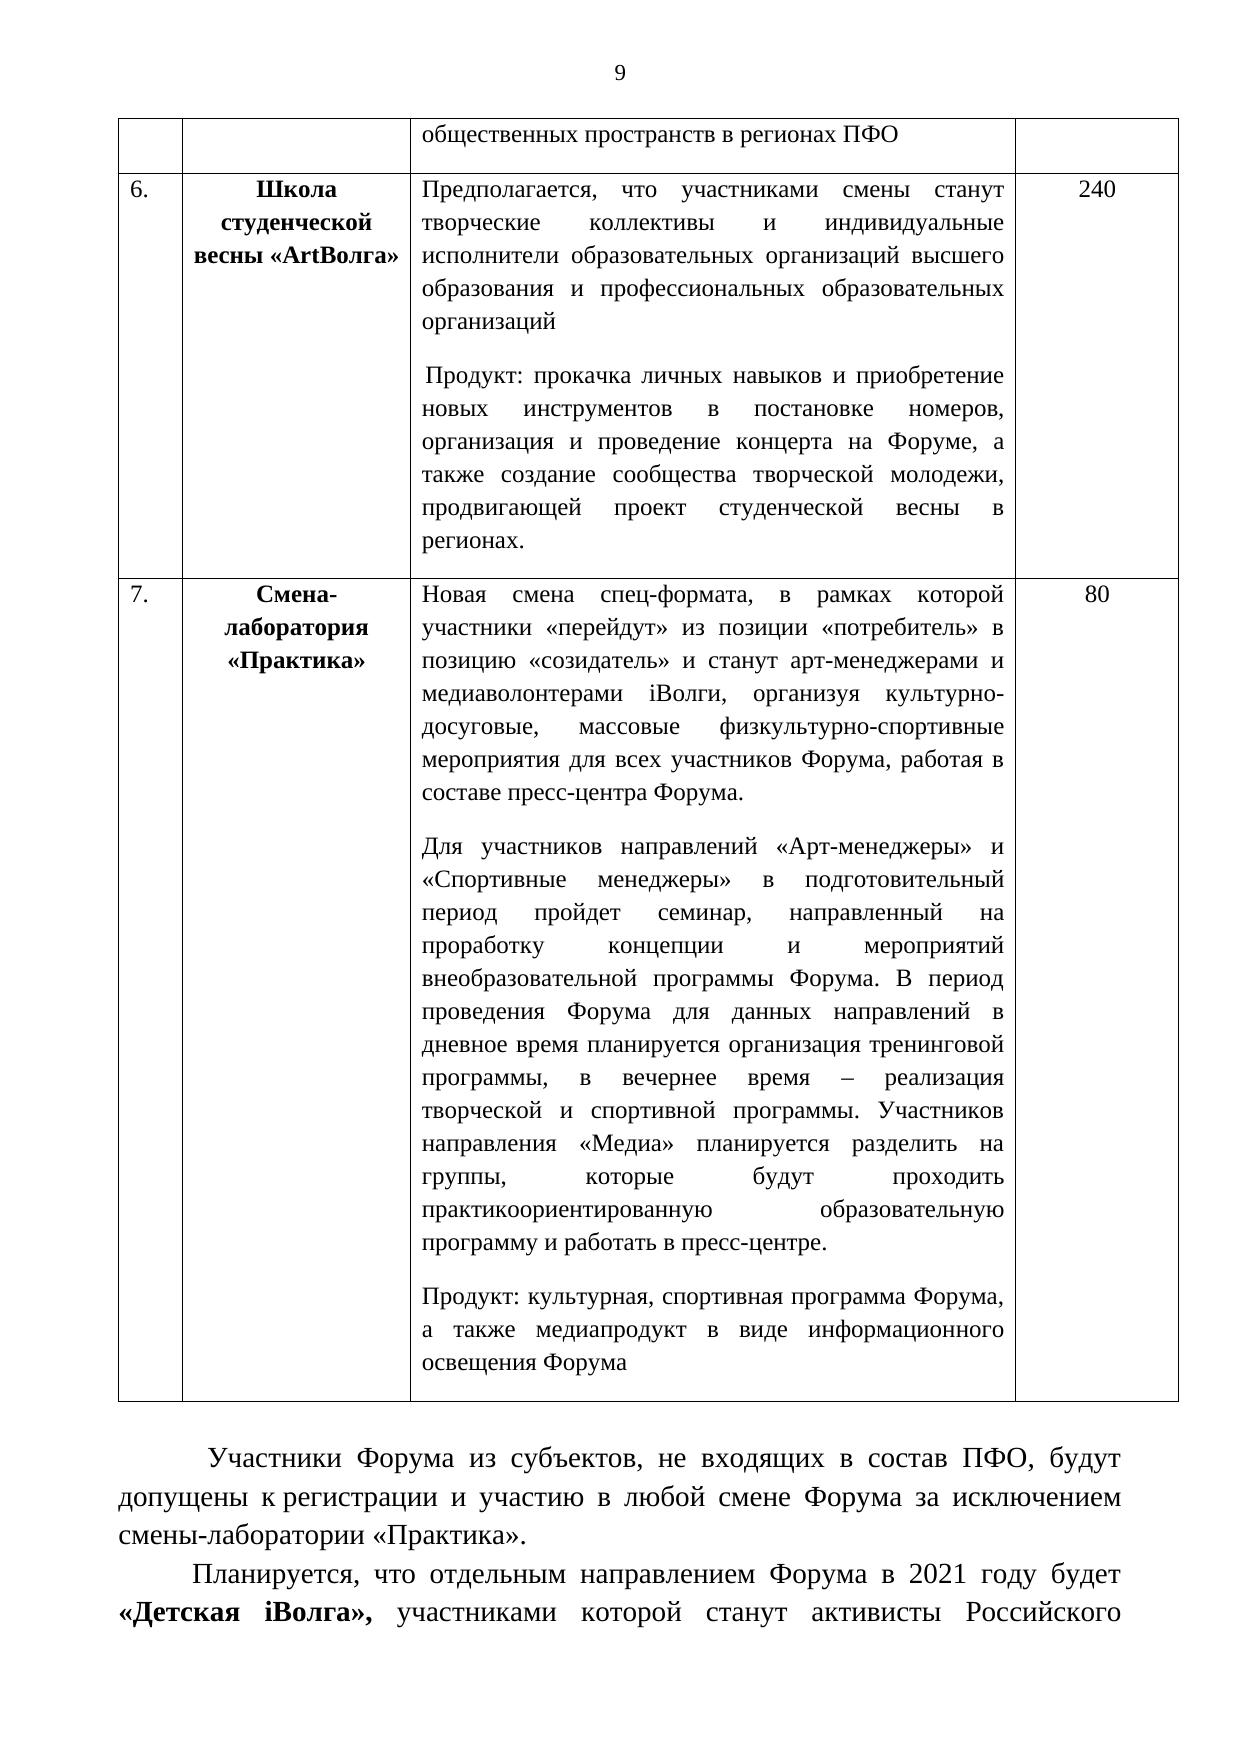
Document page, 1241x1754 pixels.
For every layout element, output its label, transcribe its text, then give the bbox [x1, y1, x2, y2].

table_cell 80 [1016, 579, 1178, 1401]
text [118, 1556, 1122, 1628]
text Участники Форума из субъектов, не входящих в состав ПФО, будут допущены к регистрации и участию в любой смене Форума за исключением смены-лаборатории «Практика». [118, 1440, 1122, 1551]
table_cell Новая смена спец-формата, в рамках которой участники «перейдут» из позиции «потребитель» в позицию «созидатель» и станут арт-менеджерами и медиаволонтерами iВолги, организуя культурно-досуговые, массовые физкультурно-спортивные мероприятия для всех участников Форума, работая в составе пресс-центра Форума. Для участников направлений «Арт-менеджеры» и «Спортивные менеджеры» в подготовительный период пройдет семинар, направленный на проработку концепции и мероприятий внеобразовательной программы Форума. В период проведения Форума для данных направлений в дневное время планируется организация тренинговой программы, в вечернее время – реализация творческой и спортивной программы. Участников направления «Медиа» планируется разделить на группы, которые будут проходить практикоориентированную образовательную программу и работать в пресс-центре. Продукт: культурная, спортивная программа Форума, а также медиапродукт в виде информационного освещения Форума [411, 579, 1015, 1401]
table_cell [411, 119, 1015, 173]
table_cell 7. [119, 579, 182, 1401]
table_cell Смена-лаборатория «Практика» [183, 579, 410, 1401]
table_cell Предполагается, что участниками смены станут творческие коллективы и индивидуальные исполнители образовательных организаций высшего образования и профессиональных образовательных организаций Продукт: прокачка личных навыков и приобретение новых инструментов в постановке номеров, организация и проведение концерта на Форуме, а также создание сообщества творческой молодежи, продвигающей проект студенческой весны в регионах. [411, 174, 1015, 578]
table_cell 70 [1016, 119, 1178, 173]
table_cell Школа студенческой весны «ArtВолга» [183, 174, 410, 578]
table_cell 240 [1016, 174, 1178, 578]
table_cell 6. [119, 174, 182, 578]
